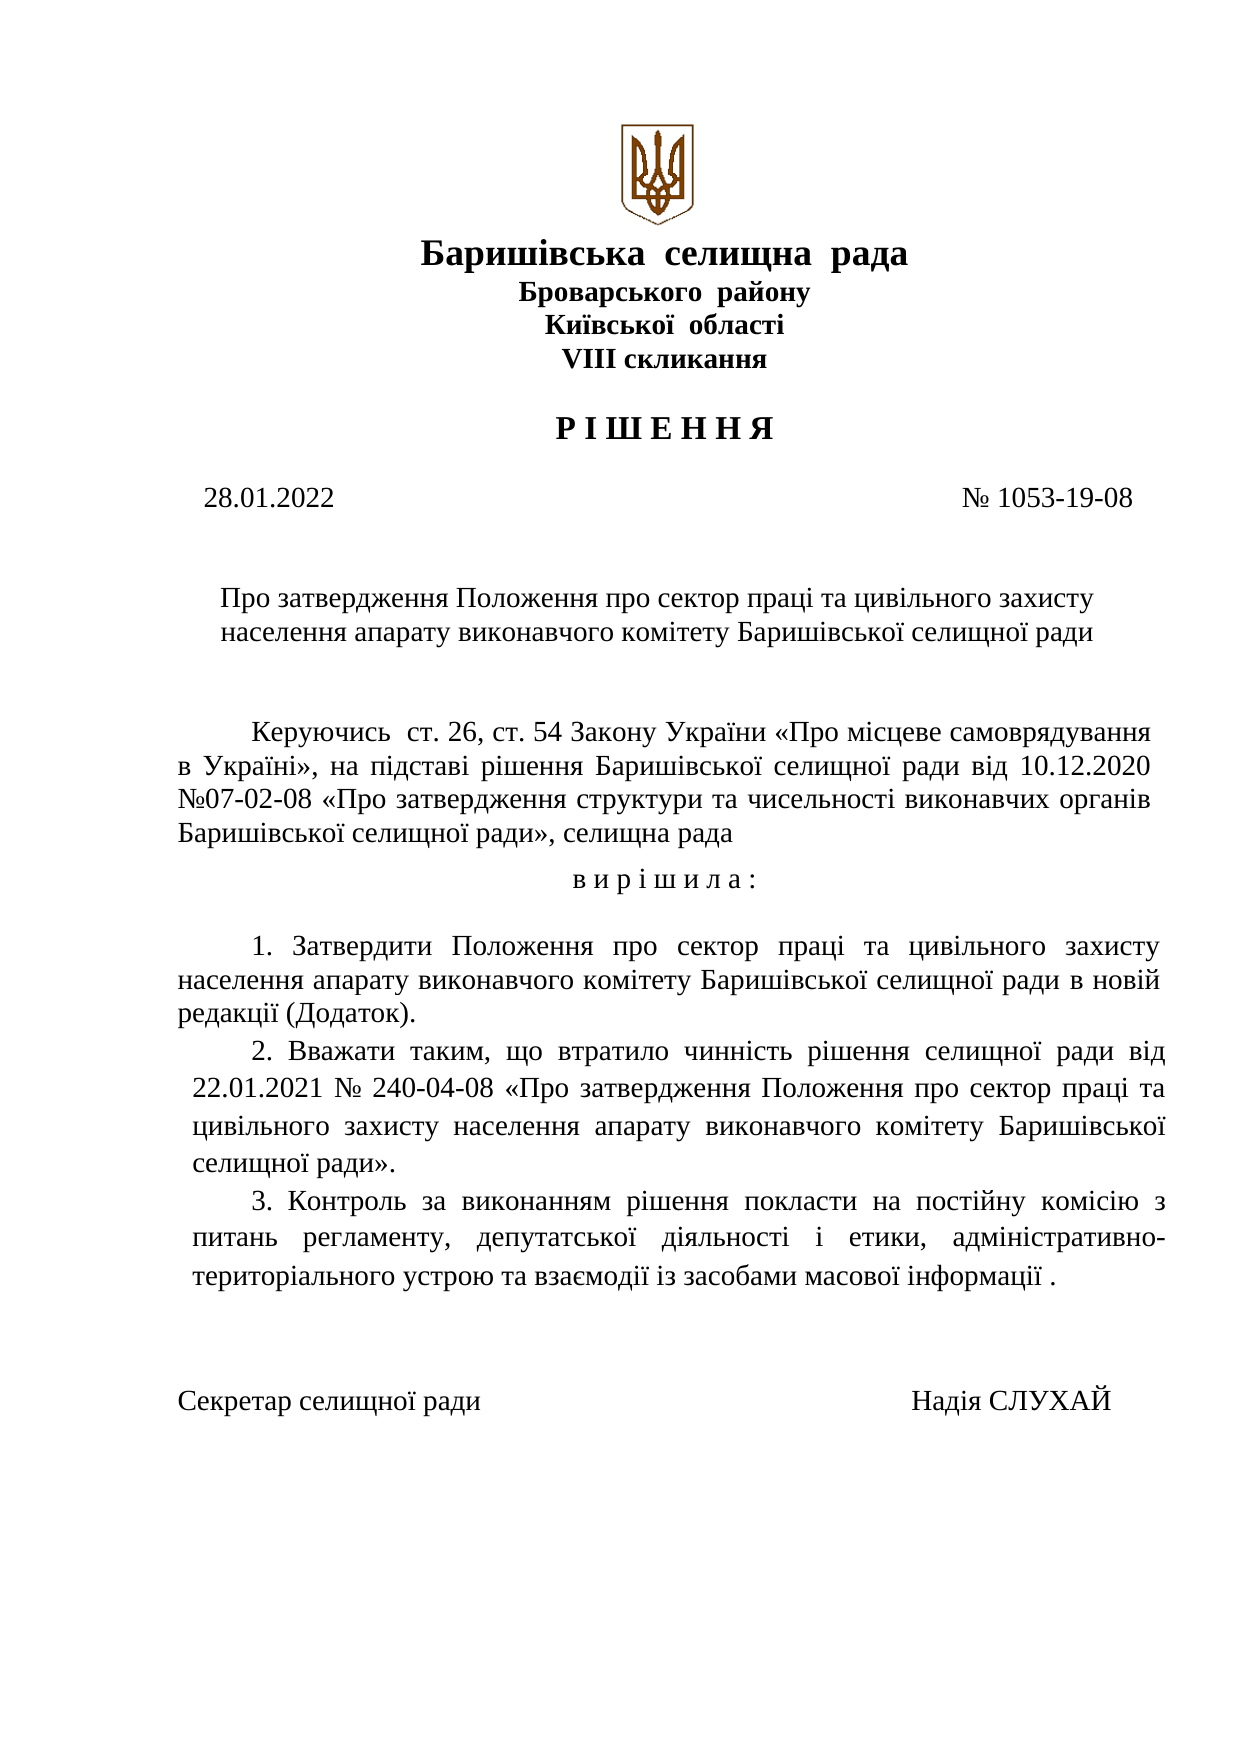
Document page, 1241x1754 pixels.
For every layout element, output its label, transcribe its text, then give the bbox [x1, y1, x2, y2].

text Р І Ш Е Н Н Я [177, 408, 1152, 446]
text 3. Контроль за виконанням рішення покласти на постійну комісію з питань регламенту, депутатської діяльності і етики, адміністративно-територіального устрою та взаємодії із засобами масової інформації . [192, 1179, 1167, 1291]
text Керуючись ст. 26, ст. 54 Закону України «Про місцеве самоврядування в Україні», на підставі рішення Баришівської селищної ради від 10.12.2020 №07-02-08 «Про затвердження структури та чисельності виконавчих органів Баришівської селищної ради», селищна рада [177, 782, 1152, 849]
text Керуючись ст. 26, ст. 54 Закону України «Про місцеве самоврядування в Україні», на підставі рішення Баришівської селищної ради від 10.12.2020 №07-02-08 «Про затвердження структури та чисельності виконавчих органів Баришівської селищної ради», селищна рада [177, 714, 1152, 748]
text 28.01.2022 № 1053-19-08 [177, 480, 1152, 513]
text Київської області [177, 307, 1152, 341]
text Броварського району [177, 274, 1152, 307]
picture [614, 118, 700, 231]
text 2. Вважати таким, що втратило чинність рішення селищної ради від 22.01.2021 № 240-04-08 «Про затвердження Положення про сектор праці та цивільного захисту населення апарату виконавчого комітету Баришівської селищної ради». [192, 1029, 1167, 1179]
list Секретар селищної ради Надія СЛУХАЙ [177, 1383, 1152, 1416]
text Про затвердження Положення про сектор праці та цивільного захисту населення апарату виконавчого комітету Баришівської селищної ради [177, 580, 1137, 647]
text Баришівська селищна рада [177, 231, 1152, 274]
text VІІІ скликання [177, 341, 1152, 374]
text в и р і ш и л а : [177, 861, 1152, 895]
text 1. Затвердити Положення про сектор праці та цивільного захисту населення апарату виконавчого комітету Баришівської селищної ради в новій редакції (Додаток). [177, 928, 1160, 1029]
